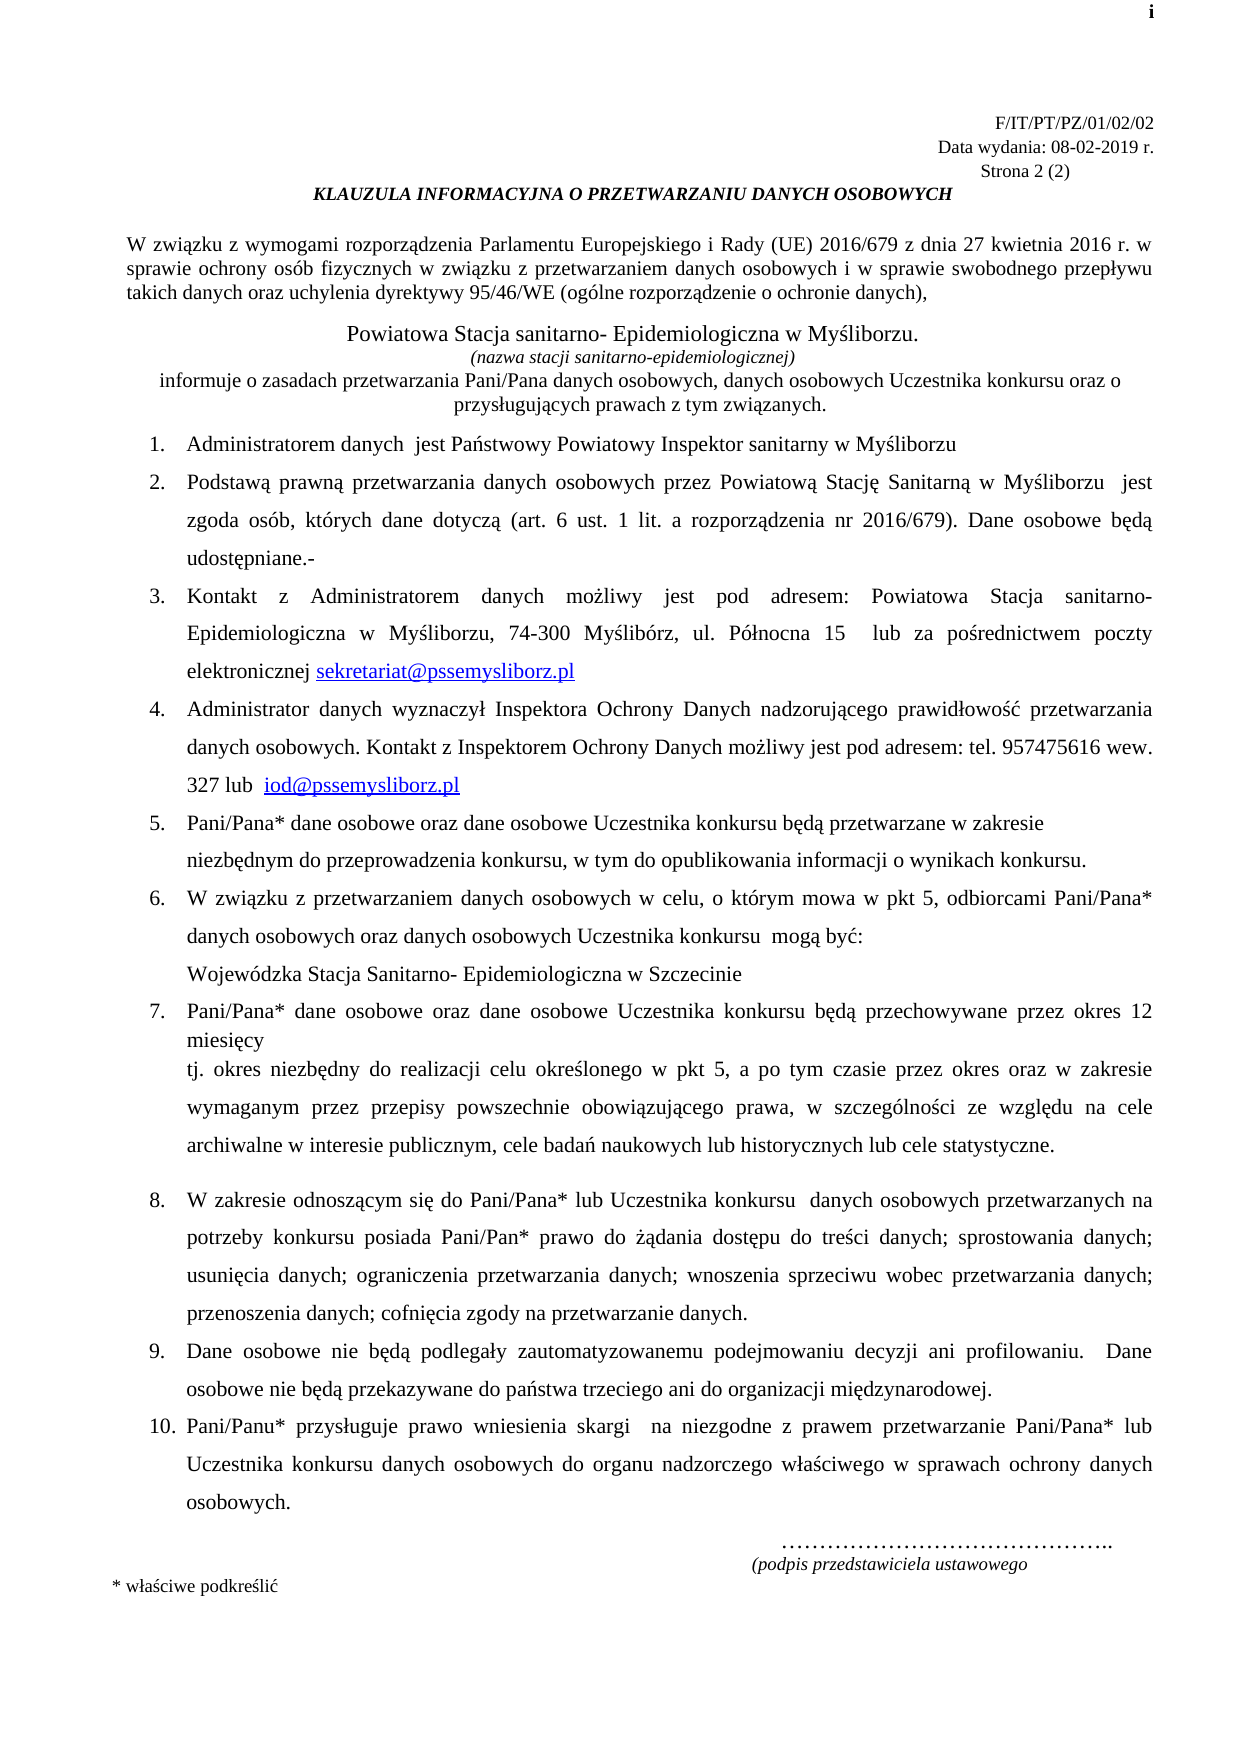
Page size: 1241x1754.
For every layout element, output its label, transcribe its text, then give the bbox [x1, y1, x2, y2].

text Strona 2 (2) KLAUZULA INFORMACYJNA O PRZETWARZANIU DANYCH OSOBOWYCH [112, 159, 1154, 205]
text W związku z wymogami rozporządzenia Parlamentu Europejskiego i Rady (UE) 2016/679 z dnia 27 kwietnia 2016 r. w sprawie ochrony osób fizycznych w związku z przetwarzaniem danych osobowych i w sprawie swobodnego przepływu takich danych oraz uchylenia dyrektywy 95/46/WE (ogólne rozporządzenie o ochronie danych), [126, 232, 1154, 304]
list Pani/Panu* przysługuje prawo wniesienia skargi na niezgodne z prawem przetwarzanie Pani/Pana* lub Uczestnika konkursu danych osobowych do organu nadzorczego właściwego w sprawach ochrony danych osobowych. [149, 1413, 1154, 1514]
text * właściwe podkreślić [112, 1575, 1154, 1596]
list Kontakt z Administratorem danych możliwy jest pod adresem: Powiatowa Stacja sanitarno- Epidemiologiczna w Myśliborzu, 74-300 Myślibórz, ul. Północna 15 lub za pośrednictwem poczty elektronicznej sekretariat@pssemysliborz.pl [149, 583, 1154, 683]
text …………………………………….. [112, 1527, 1154, 1553]
list Dane osobowe nie będą podlegały zautomatyzowanemu podejmowaniu decyzji ani profilowaniu. Dane osobowe nie będą przekazywane do państwa trzeciego ani do organizacji międzynarodowej. [149, 1338, 1154, 1401]
text (nazwa stacji sanitarno-epidemiologicznej) [112, 346, 1154, 368]
list W zakresie odnoszącym się do Pani/Pana* lub Uczestnika konkursu danych osobowych przetwarzanych na potrzeby konkursu posiada Pani/Pan* prawo do żądania dostępu do treści danych; sprostowania danych; usunięcia danych; ograniczenia przetwarzania danych; wnoszenia sprzeciwu wobec przetwarzania danych; przenoszenia danych; cofnięcia zgody na przetwarzanie danych. [149, 1187, 1154, 1325]
list Administrator danych wyznaczył Inspektora Ochrony Danych nadzorującego prawidłowość przetwarzania danych osobowych. Kontakt z Inspektorem Ochrony Danych możliwy jest pod adresem: tel. 957475616 wew. 327 lub iod@pssemysliborz.pl [149, 696, 1154, 797]
text Data wydania: 08-02-2019 r. [916, 136, 1154, 157]
text informuje o zasadach przetwarzania Pani/Pana danych osobowych, danych osobowych Uczestnika konkursu oraz o przysługujących prawach z tym związanych. [126, 368, 1154, 416]
list Podstawą prawną przetwarzania danych osobowych przez Powiatową Stację Sanitarną w Myśliborzu jest zgoda osób, których dane dotyczą (art. 6 ust. 1 lit. a rozporządzenia nr 2016/679). Dane osobowe będą udostępniane.- [149, 469, 1154, 570]
list Pani/Pana* dane osobowe oraz dane osobowe Uczestnika konkursu będą przechowywane przez okres 12 miesięcy [149, 998, 1154, 1053]
list Pani/Pana* dane osobowe oraz dane osobowe Uczestnika konkursu będą przetwarzane w zakresie niezbędnym do przeprowadzenia konkursu, w tym do opublikowania informacji o wynikach konkursu. [149, 809, 1154, 872]
list W związku z przetwarzaniem danych osobowych w celu, o którym mowa w pkt 5, odbiorcami Pani/Pana* danych osobowych oraz danych osobowych Uczestnika konkursu mogą być: [149, 885, 1154, 948]
list Administratorem danych jest Państwowy Powiatowy Inspektor sanitarny w Myśliborzu [149, 431, 1154, 457]
text Powiatowa Stacja sanitarno- Epidemiologiczna w Myśliborzu. [112, 320, 1154, 346]
list tj. okres niezbędny do realizacji celu określonego w pkt 5, a po tym czasie przez okres oraz w zakresie wymaganym przez przepisy powszechnie obowiązującego prawa, w szczególności ze względu na cele archiwalne w interesie publicznym, cele badań naukowych lub historycznych lub cele statystyczne. [187, 1056, 1154, 1157]
text Wojewódzka Stacja Sanitarno- Epidemiologiczna w Szczecinie [187, 961, 1154, 986]
text F/IT/PT/PZ/01/02/02 [923, 112, 1154, 134]
text (podpis przedstawiciela ustawowego [747, 1553, 1154, 1575]
